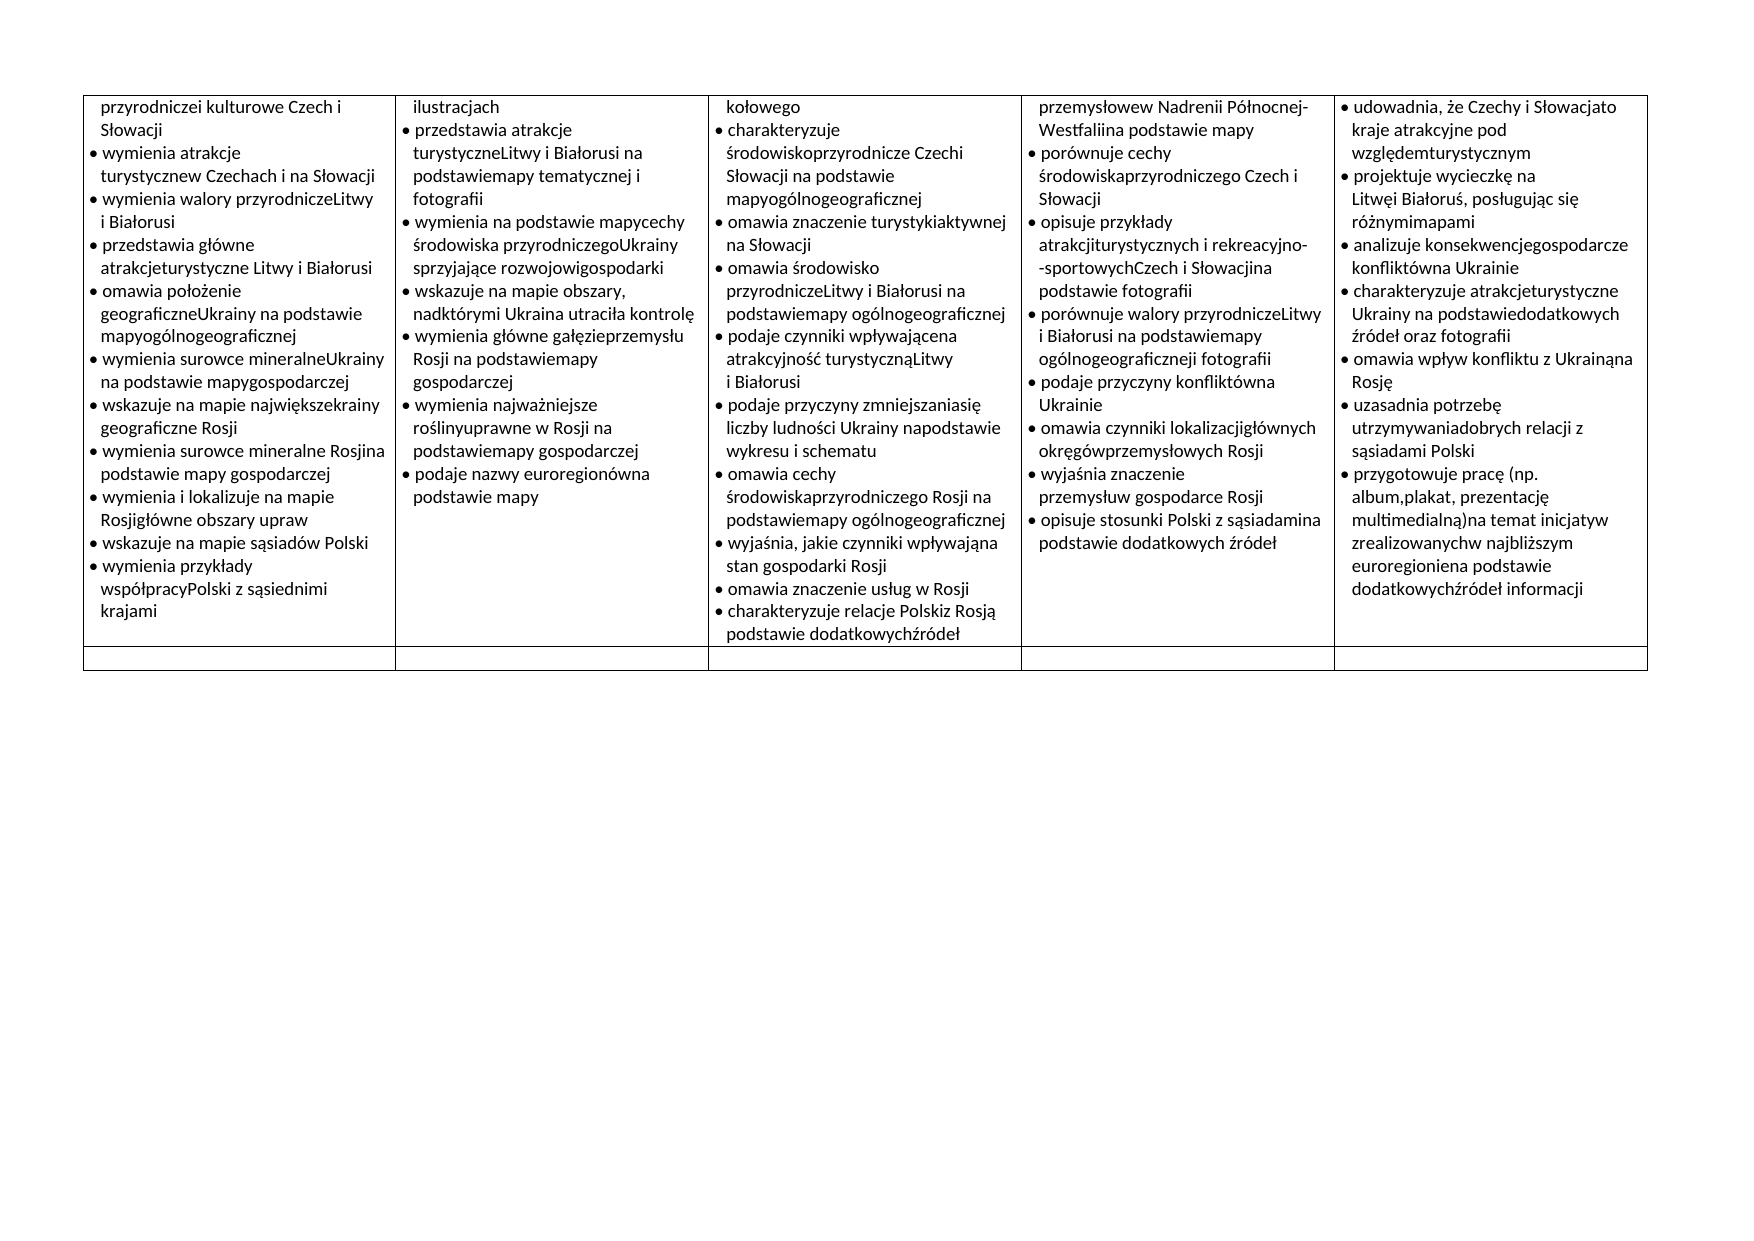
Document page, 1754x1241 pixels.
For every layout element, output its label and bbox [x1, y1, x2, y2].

table_cell [396, 96, 708, 646]
table_cell [396, 647, 708, 669]
table_cell [1335, 96, 1647, 646]
table_cell [84, 647, 395, 669]
table_cell [1022, 647, 1334, 669]
table_cell [709, 647, 1021, 669]
table_cell [84, 96, 395, 646]
table_cell [709, 96, 1021, 646]
table_cell [1022, 96, 1334, 646]
table_cell [1335, 647, 1647, 669]
